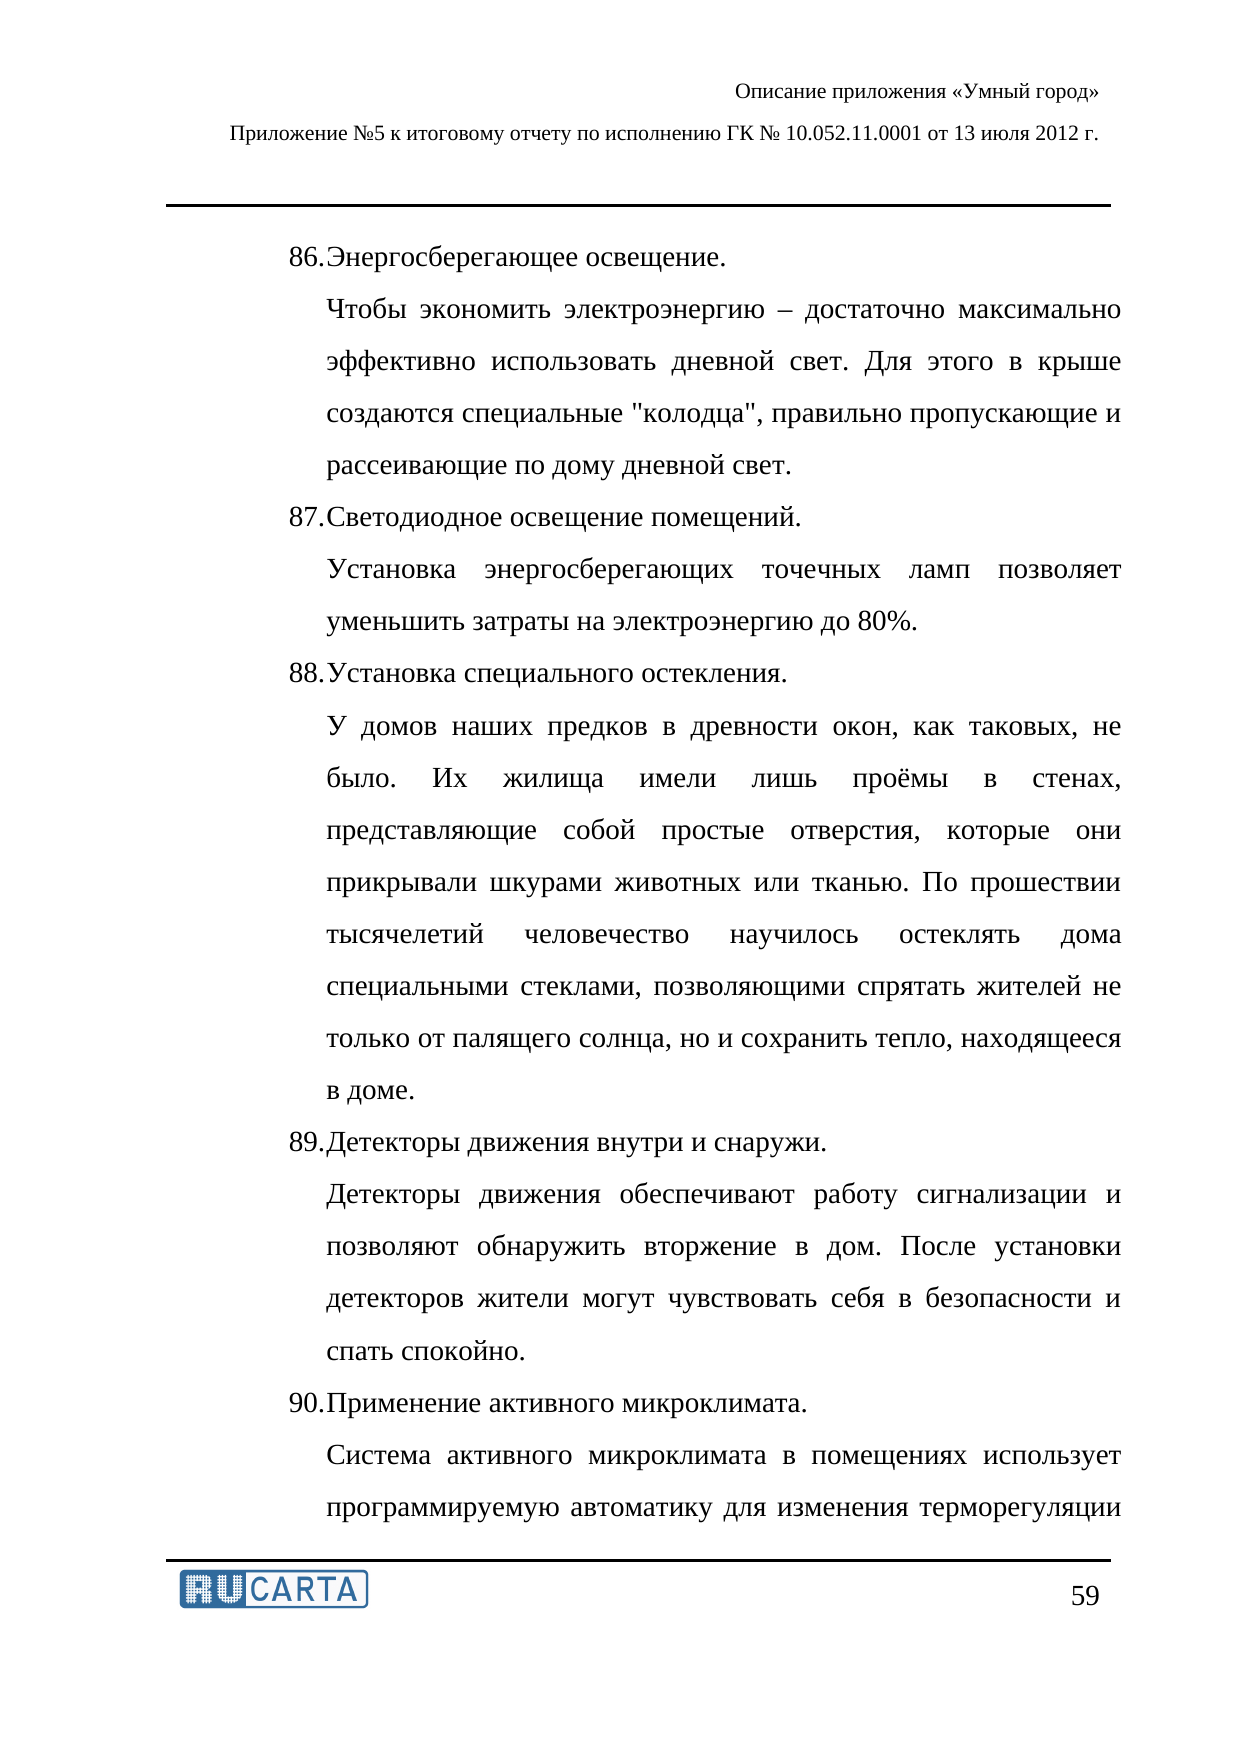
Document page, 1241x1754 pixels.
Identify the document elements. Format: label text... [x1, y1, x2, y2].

list Светодиодное освещение помещений. [288, 485, 1122, 537]
list Энергосберегающее освещение. [288, 224, 1122, 277]
list Установка энергосберегающих точечных ламп позволяет уменьшить затраты на электроэнергию до 80%. [326, 537, 1122, 641]
list Чтобы экономить электроэнергию – достаточно максимально эффективно использовать дневной свет. Для этого в крыше создаются специальные "колодца", правильно пропускающие и рассеивающие по дому дневной свет. [326, 277, 1122, 485]
list У домов наших предков в древности окон, как таковых, не было. Их жилища имели лишь проёмы в стенах, представляющие собой простые отверстия, которые они прикрывали шкурами животных или тканью. По прошествии тысячелетий человечество научилось остеклять дома специальными стеклами, позволяющими спрятать жителей не только от палящего солнца, но и сохранить тепло, находящееся в доме. [326, 693, 1122, 1110]
list Детекторы движения внутри и снаружи. [288, 1110, 1122, 1162]
list Применение активного микроклимата. [288, 1370, 1122, 1422]
picture [177, 1567, 371, 1610]
list Установка специального остекления. [288, 641, 1122, 693]
list Детекторы движения обеспечивают работу сигнализации и позволяют обнаружить вторжение в дом. После установки детекторов жители могут чувствовать себя в безопасности и спать спокойно. [326, 1162, 1122, 1370]
